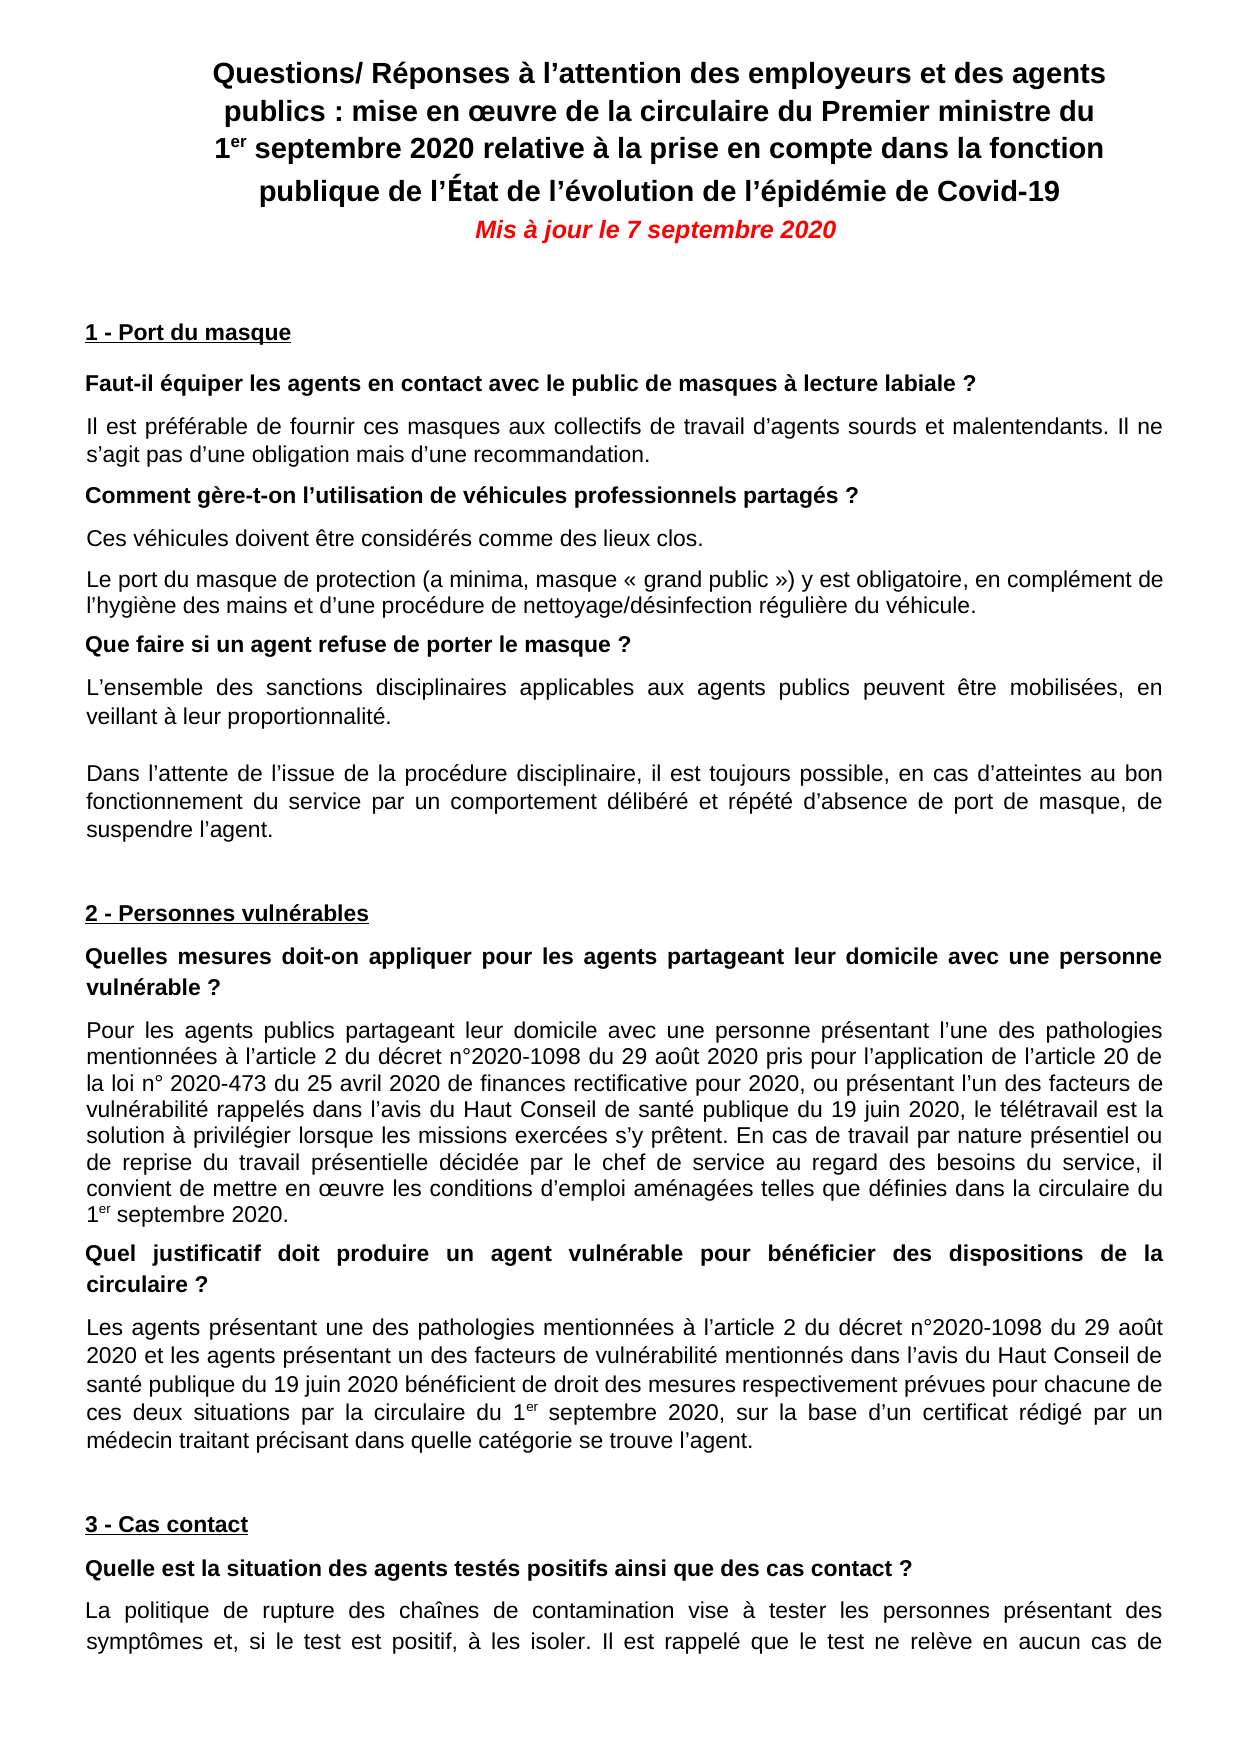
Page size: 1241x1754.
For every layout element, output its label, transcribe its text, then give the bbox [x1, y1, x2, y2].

text 1 - Port du masque [85, 319, 1164, 346]
text 3 - Cas contact [85, 1511, 1164, 1538]
text Quel justificatif doit produire un agent vulnérable pour bénéficier des dispositions de la circulaire ? [85, 1240, 1164, 1297]
text Pour les agents publics partageant leur domicile avec une personne présentant l’une des pathologies mentionnées à l’article 2 du décret n°2020-1098 du 29 août 2020 pris pour l’application de l’article 20 de la loi n° 2020-473 du 25 avril 2020 de finances rectificative pour 2020, ou présentant l’un des facteurs de vulnérabilité rappelés dans l’avis du Haut Conseil de santé publique du 19 juin 2020, le télétravail est la solution à privilégier lorsque les missions exercées s’y prêtent. En cas de travail par nature présentiel ou de reprise du travail présentielle décidée par le chef de service au regard des besoins du service, il convient de mettre en œuvre les conditions d’emploi aménagées telles que définies dans la circulaire du 1er septembre 2020. [86, 1017, 1164, 1228]
text 2 - Personnes vulnérables [85, 900, 1164, 927]
list Dans l’attente de l’issue de la procédure disciplinaire, il est toujours possible, en cas d’atteintes au bon fonctionnement du service par un comportement délibéré et répété d’absence de port de masque, de suspendre l’agent. [86, 759, 1164, 843]
list Ces véhicules doivent être considérés comme des lieux clos. [86, 525, 1164, 551]
text Faut-il équiper les agents en contact avec le public de masques à lecture labiale ? [85, 369, 1164, 396]
text Le port du masque de protection (a minima, masque « grand public ») y est obligatoire, en complément de l’hygiène des mains et d’une procédure de nettoyage/désinfection régulière du véhicule. [86, 566, 1164, 619]
list Il est préférable de fournir ces masques aux collectifs de travail d’agents sourds et malentendants. Il ne s’agit pas d’une obligation mais d’une recommandation. [86, 413, 1164, 467]
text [85, 1597, 1164, 1654]
text Comment gère-t-on l’utilisation de véhicules professionnels partagés ? [85, 482, 1164, 508]
text Questions/ Réponses à l’attention des employeurs et des agents publics : mise en œuvre de la circulaire du Premier ministre du 1er septembre 2020 relative à la prise en compte dans la fonction publique de l’État de l’évolution de l’épidémie de Covid-19 [205, 56, 1114, 210]
text Que faire si un agent refuse de porter le masque ? [85, 631, 1164, 657]
text Mis à jour le 7 septembre 2020 [148, 215, 1164, 243]
list Les agents présentant une des pathologies mentionnées à l’article 2 du décret n°2020-1098 du 29 août 2020 et les agents présentant un des facteurs de vulnérabilité mentionnés dans l’avis du Haut Conseil de santé publique du 19 juin 2020 bénéficient de droit des mesures respectivement prévues pour chacune de ces deux situations par la circulaire du 1er septembre 2020, sur la base d’un certificat rédigé par un médecin traitant précisant dans quelle catégorie se trouve l’agent. [86, 1314, 1164, 1454]
text Quelles mesures doit-on appliquer pour les agents partageant leur domicile avec une personne vulnérable ? [85, 943, 1164, 1000]
text Quelle est la situation des agents testés positifs ainsi que des cas contact ? [85, 1554, 1164, 1581]
list L’ensemble des sanctions disciplinaires applicables aux agents publics peuvent être mobilisées, en veillant à leur proportionnalité. [86, 674, 1164, 729]
